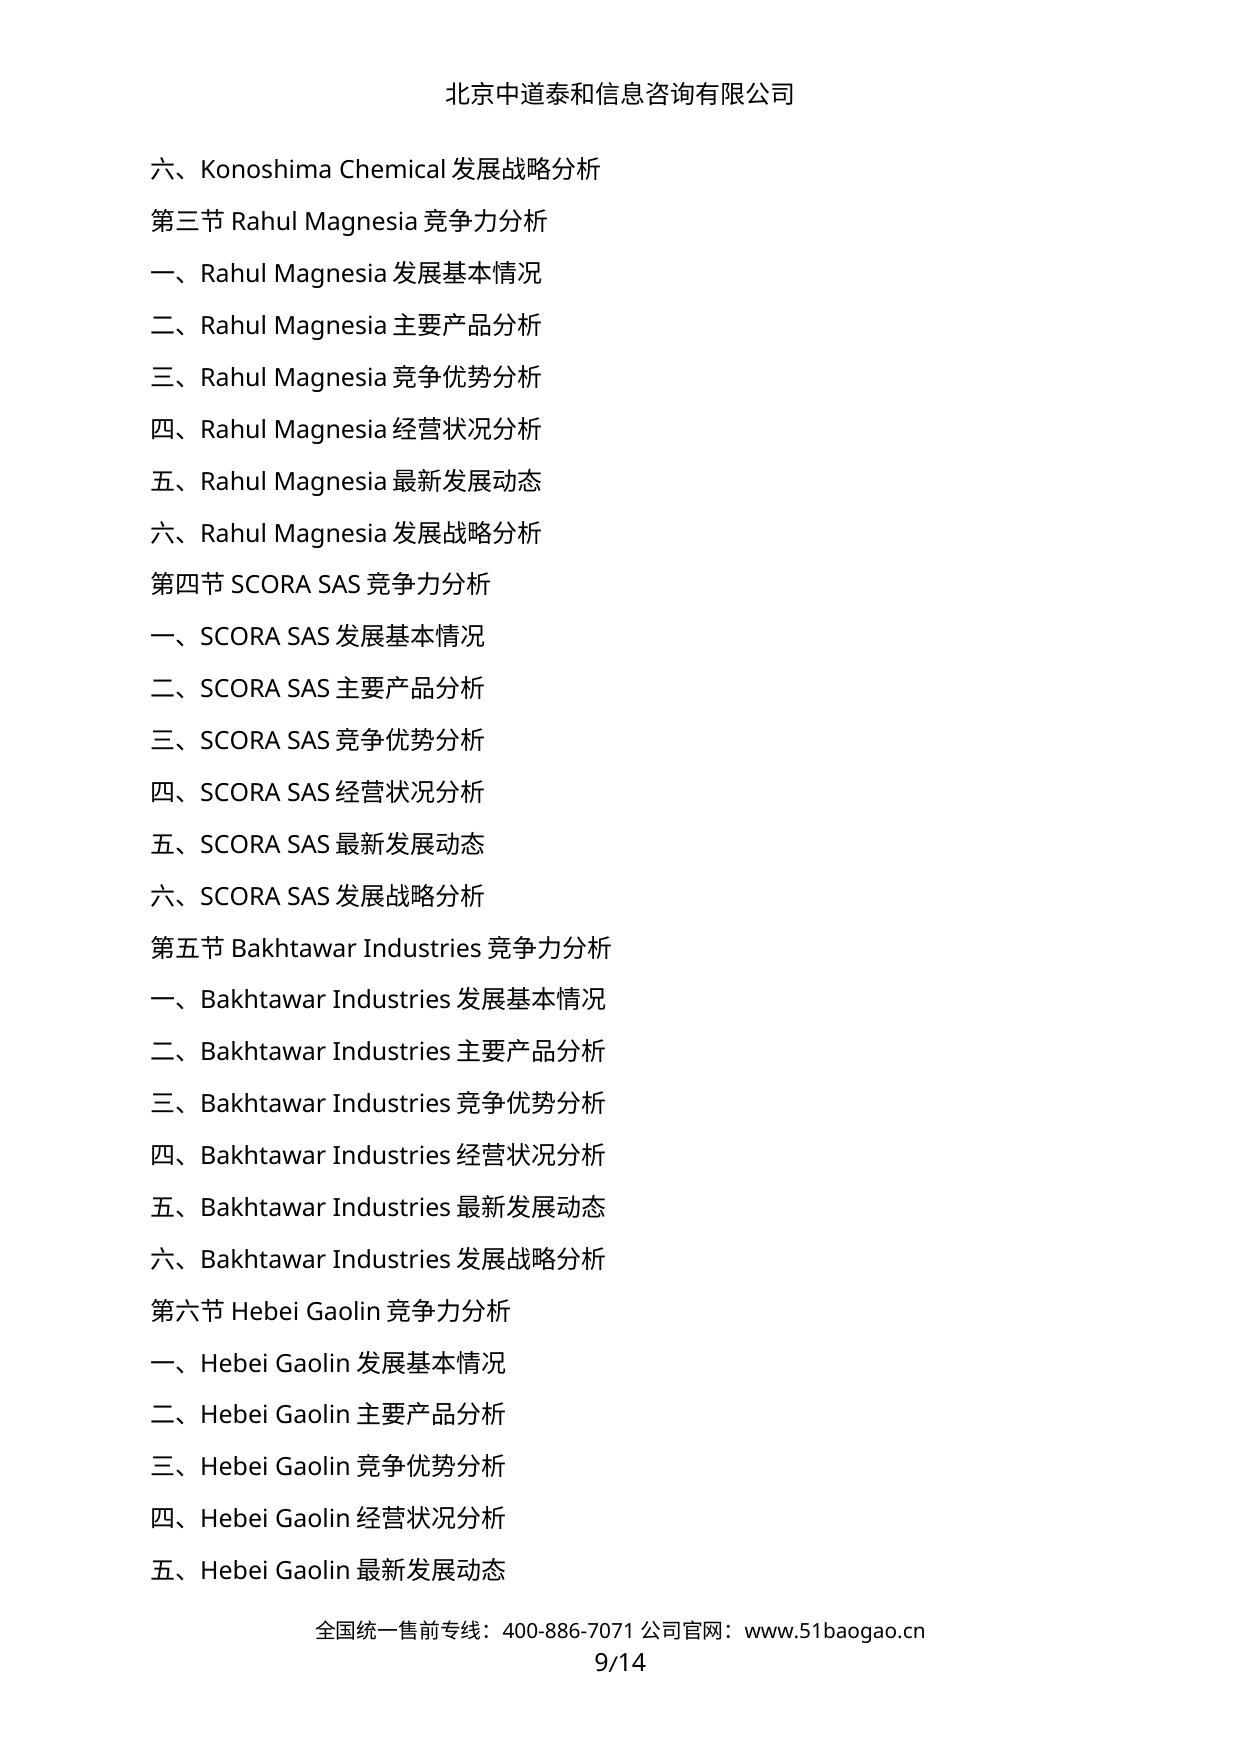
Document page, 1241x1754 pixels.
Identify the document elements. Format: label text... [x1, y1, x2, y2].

text 一、Hebei Gaolin发展基本情况 [150, 1343, 1090, 1379]
text 三、Bakhtawar Industries竞争优势分析 [150, 1084, 1090, 1120]
text 二、Bakhtawar Industries主要产品分析 [150, 1032, 1090, 1068]
text 六、Konoshima Chemical发展战略分析 [150, 150, 1090, 186]
text 一、SCORA SAS发展基本情况 [150, 617, 1090, 653]
text 三、SCORA SAS竞争优势分析 [150, 721, 1090, 757]
text 三、Rahul Magnesia竞争优势分析 [150, 357, 1090, 394]
text 五、Hebei Gaolin最新发展动态 [150, 1551, 1090, 1587]
text 第五节 Bakhtawar Industries竞争力分析 [150, 928, 1090, 964]
text 四、Hebei Gaolin经营状况分析 [150, 1499, 1090, 1535]
text 一、Rahul Magnesia发展基本情况 [150, 254, 1090, 290]
text 六、SCORA SAS发展战略分析 [150, 876, 1090, 912]
text 二、Hebei Gaolin主要产品分析 [150, 1395, 1090, 1431]
text 二、SCORA SAS主要产品分析 [150, 669, 1090, 705]
text 四、Bakhtawar Industries经营状况分析 [150, 1136, 1090, 1172]
text 四、SCORA SAS经营状况分析 [150, 772, 1090, 809]
text 五、Bakhtawar Industries最新发展动态 [150, 1187, 1090, 1224]
text 四、Rahul Magnesia经营状况分析 [150, 409, 1090, 446]
text 第四节 SCORA SAS竞争力分析 [150, 565, 1090, 601]
text 三、Hebei Gaolin竞争优势分析 [150, 1447, 1090, 1483]
text 五、SCORA SAS最新发展动态 [150, 824, 1090, 861]
text 二、Rahul Magnesia主要产品分析 [150, 306, 1090, 342]
text 五、Rahul Magnesia最新发展动态 [150, 461, 1090, 497]
text 六、Bakhtawar Industries发展战略分析 [150, 1239, 1090, 1276]
text 第三节 Rahul Magnesia竞争力分析 [150, 202, 1090, 238]
text 六、Rahul Magnesia发展战略分析 [150, 513, 1090, 549]
text 第六节 Hebei Gaolin竞争力分析 [150, 1291, 1090, 1327]
text 一、Bakhtawar Industries发展基本情况 [150, 980, 1090, 1016]
